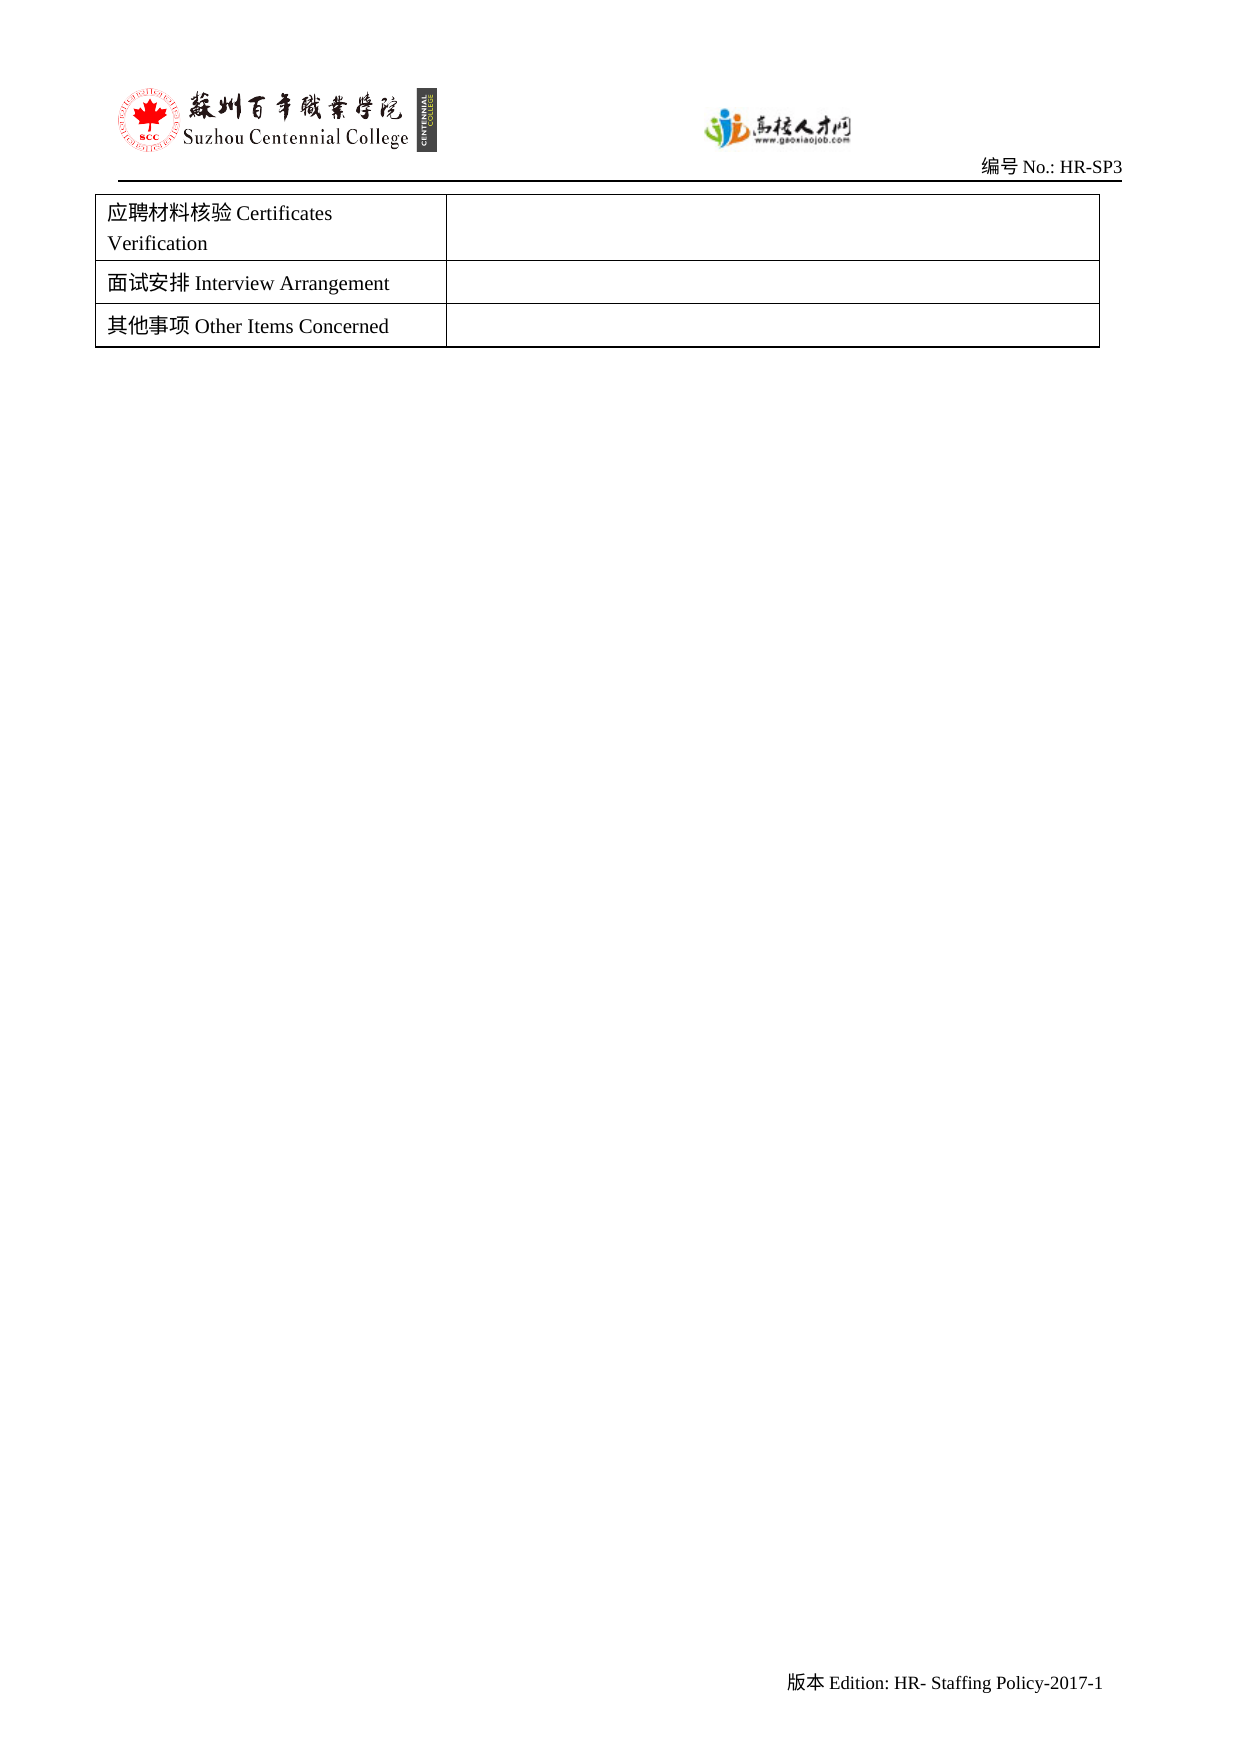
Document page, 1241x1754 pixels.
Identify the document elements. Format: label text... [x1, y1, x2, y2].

picture [118, 88, 437, 152]
table_cell 其他事项Other Items Concerned [96, 304, 446, 346]
table_cell [447, 304, 1099, 346]
picture [704, 107, 852, 152]
table_cell 面试安排Interview Arrangement [96, 261, 446, 303]
table_cell 应聘材料核验Certificates Verification [96, 195, 446, 260]
table_cell [447, 195, 1099, 260]
table_cell [447, 261, 1099, 303]
